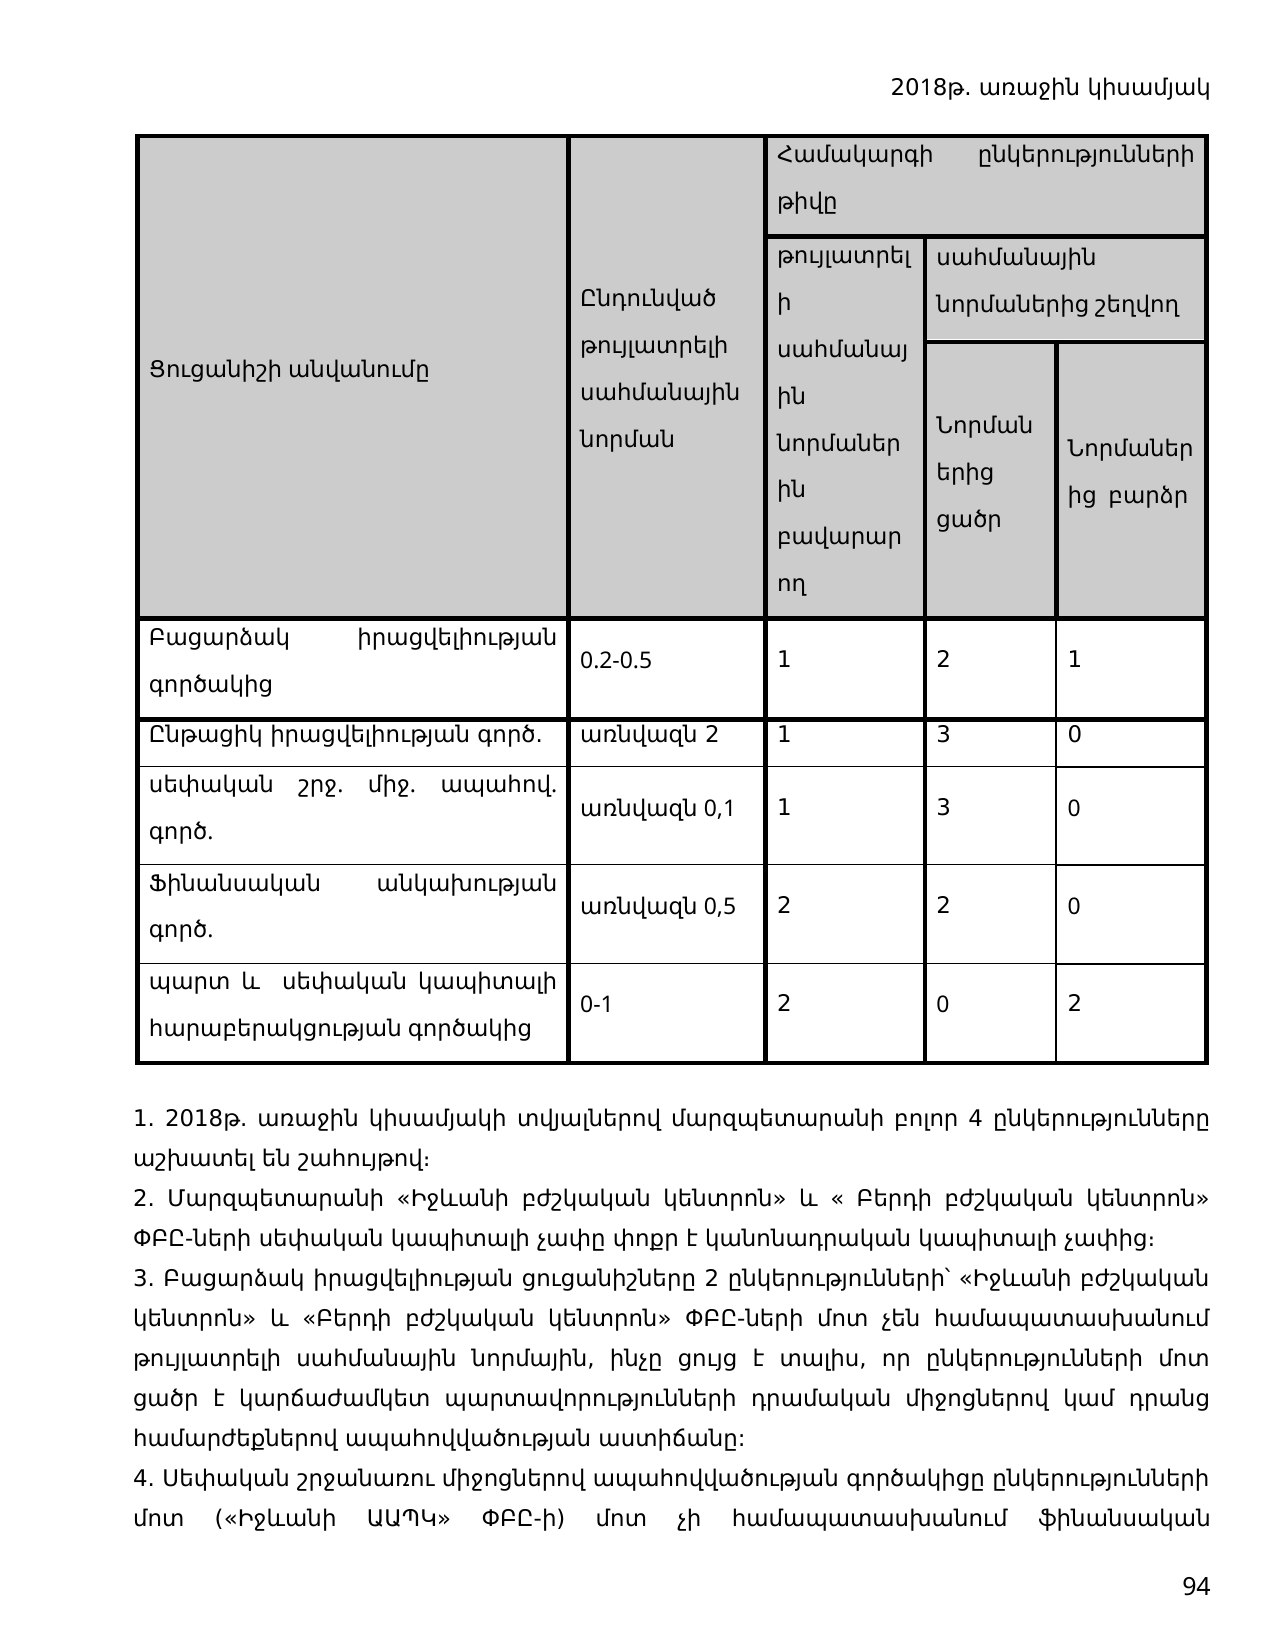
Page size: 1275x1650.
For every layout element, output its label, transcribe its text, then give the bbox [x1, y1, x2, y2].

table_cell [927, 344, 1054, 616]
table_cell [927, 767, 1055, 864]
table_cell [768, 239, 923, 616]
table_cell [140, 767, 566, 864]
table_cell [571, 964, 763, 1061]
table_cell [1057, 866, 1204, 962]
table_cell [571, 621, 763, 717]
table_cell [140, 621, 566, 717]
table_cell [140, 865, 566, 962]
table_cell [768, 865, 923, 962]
text 3. Բացարձակ իրացվելիության ցուցանիշները 2 ընկերությունների՝ «Իջևանի բժշկական կենտրոն» և «Բերդի բժշկական կենտրոն» ՓԲԸ-ների մոտ չեն համապատասխանում թույլատրելի սահմանային նորմային, ինչը ցույց է տալիս, որ ընկերությունների մոտ ցածր է կարճաժամկետ պարտավորությունների դրամական միջոցներով կամ դրանց համարժեքներով ապահովվածության աստիճանը: [133, 1265, 1211, 1452]
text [133, 1465, 1211, 1532]
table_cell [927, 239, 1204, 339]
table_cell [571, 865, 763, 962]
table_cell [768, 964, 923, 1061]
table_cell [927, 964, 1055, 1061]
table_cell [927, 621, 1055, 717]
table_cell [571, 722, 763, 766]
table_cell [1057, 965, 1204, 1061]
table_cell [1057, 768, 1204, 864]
text 2. Մարզպետարանի «Իջևանի բժշկական կենտրոն» և « Բերդի բժշկական կենտրոն» ՓԲԸ-ների սեփական կապիտալի չափը փոքր է կանոնադրական կապիտալի չափից։ [133, 1185, 1211, 1252]
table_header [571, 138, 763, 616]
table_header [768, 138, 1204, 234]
text 2018թ. առաջին կիսամյակ [133, 71, 1211, 102]
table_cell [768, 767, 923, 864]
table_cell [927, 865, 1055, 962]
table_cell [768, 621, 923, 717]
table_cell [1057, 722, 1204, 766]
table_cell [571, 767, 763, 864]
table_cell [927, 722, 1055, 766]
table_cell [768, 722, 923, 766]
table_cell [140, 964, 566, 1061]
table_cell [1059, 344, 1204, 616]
text 1. 2018թ. առաջին կիսամյակի տվյալներով մարզպետարանի բոլոր 4 ընկերությունները աշխատել են շահույթով։ [133, 1105, 1211, 1172]
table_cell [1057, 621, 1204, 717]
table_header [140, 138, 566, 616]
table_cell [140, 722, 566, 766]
